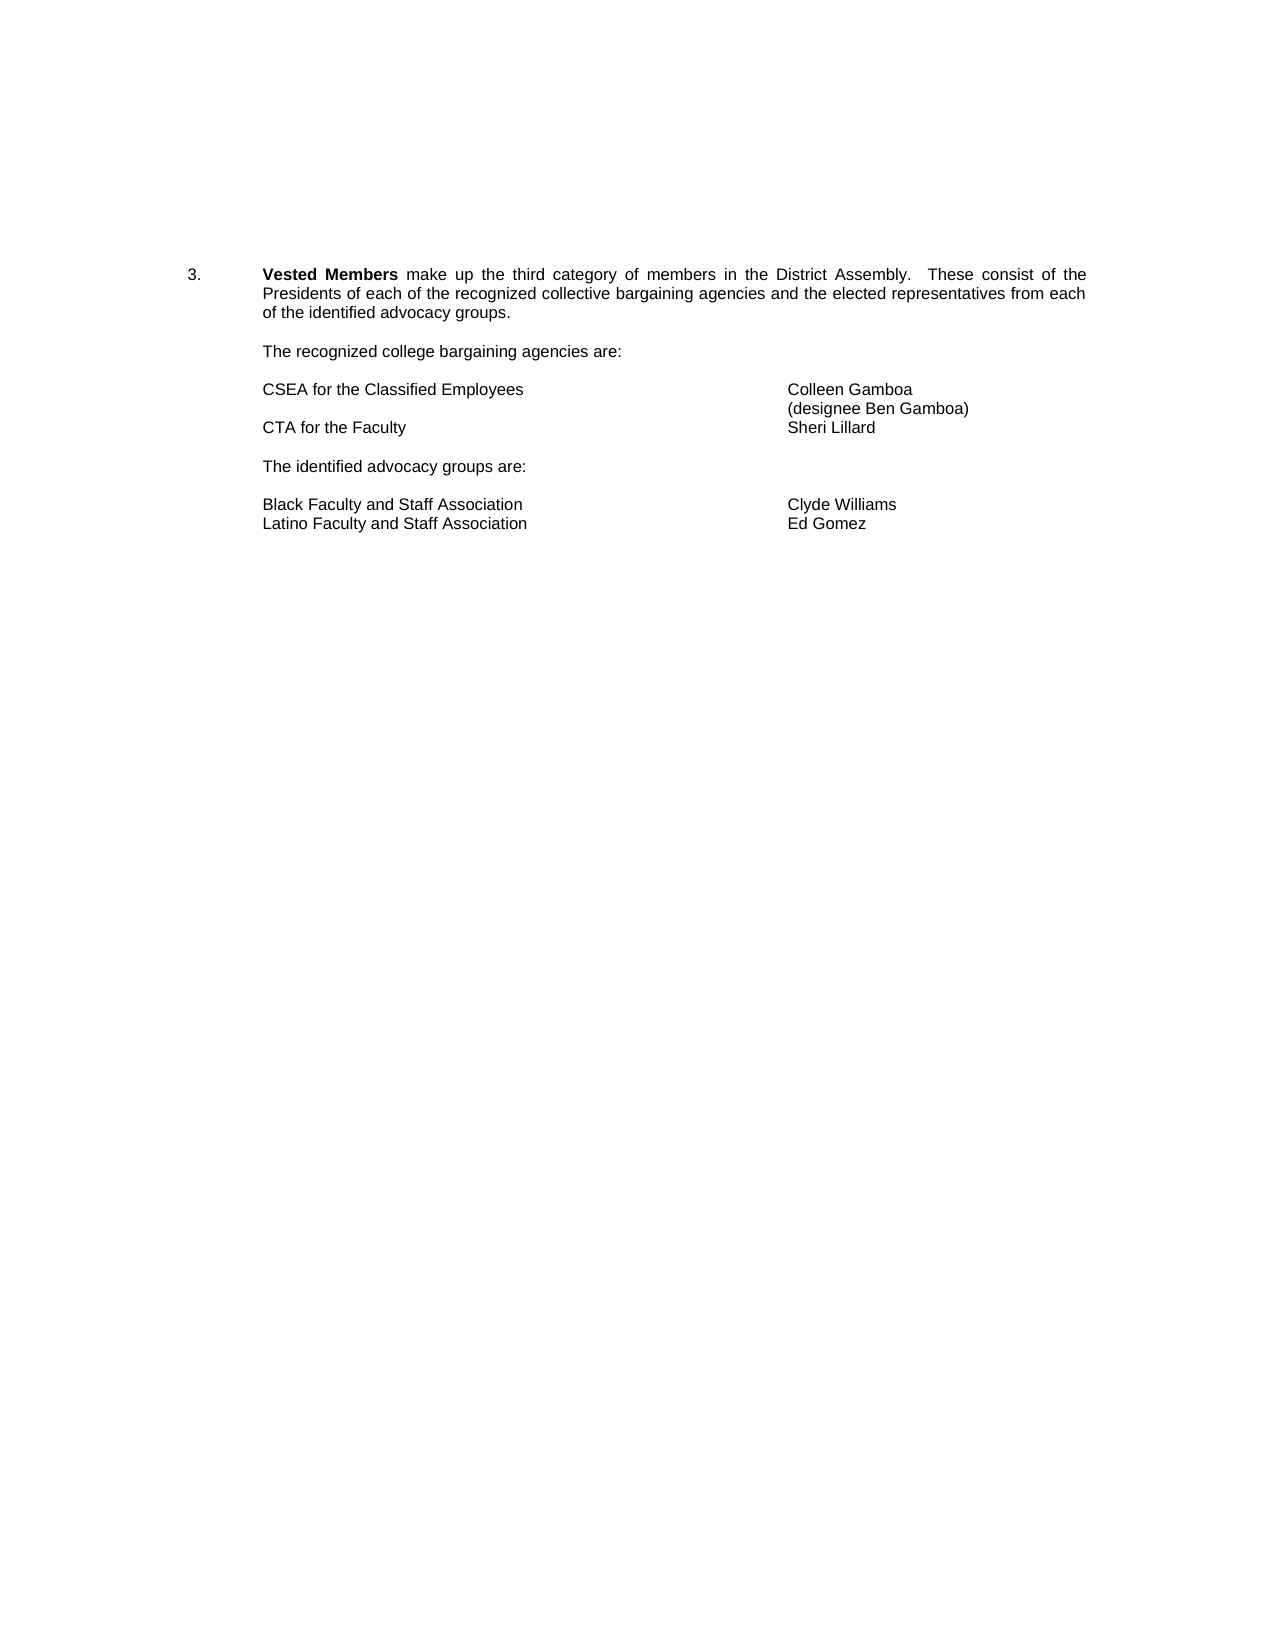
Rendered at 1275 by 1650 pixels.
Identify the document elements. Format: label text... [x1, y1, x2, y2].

text CTA for the Faculty Sheri Lillard [262, 418, 1087, 437]
text Latino Faculty and Staff Association Ed Gomez [262, 514, 1087, 533]
list Vested Members make up the third category of members in the District Assembly. These consist of the Presidents of each of the recognized collective bargaining agencies and the elected representatives from each of the identified advocacy groups. [187, 265, 1087, 322]
text The recognized college bargaining agencies are: [262, 342, 1087, 361]
text The identified advocacy groups are: [262, 457, 1087, 476]
text CSEA for the Classified Employees Colleen Gamboa [262, 380, 1087, 399]
text (designee Ben Gamboa) [262, 399, 1087, 418]
text Black Faculty and Staff Association Clyde Williams [262, 495, 1087, 514]
